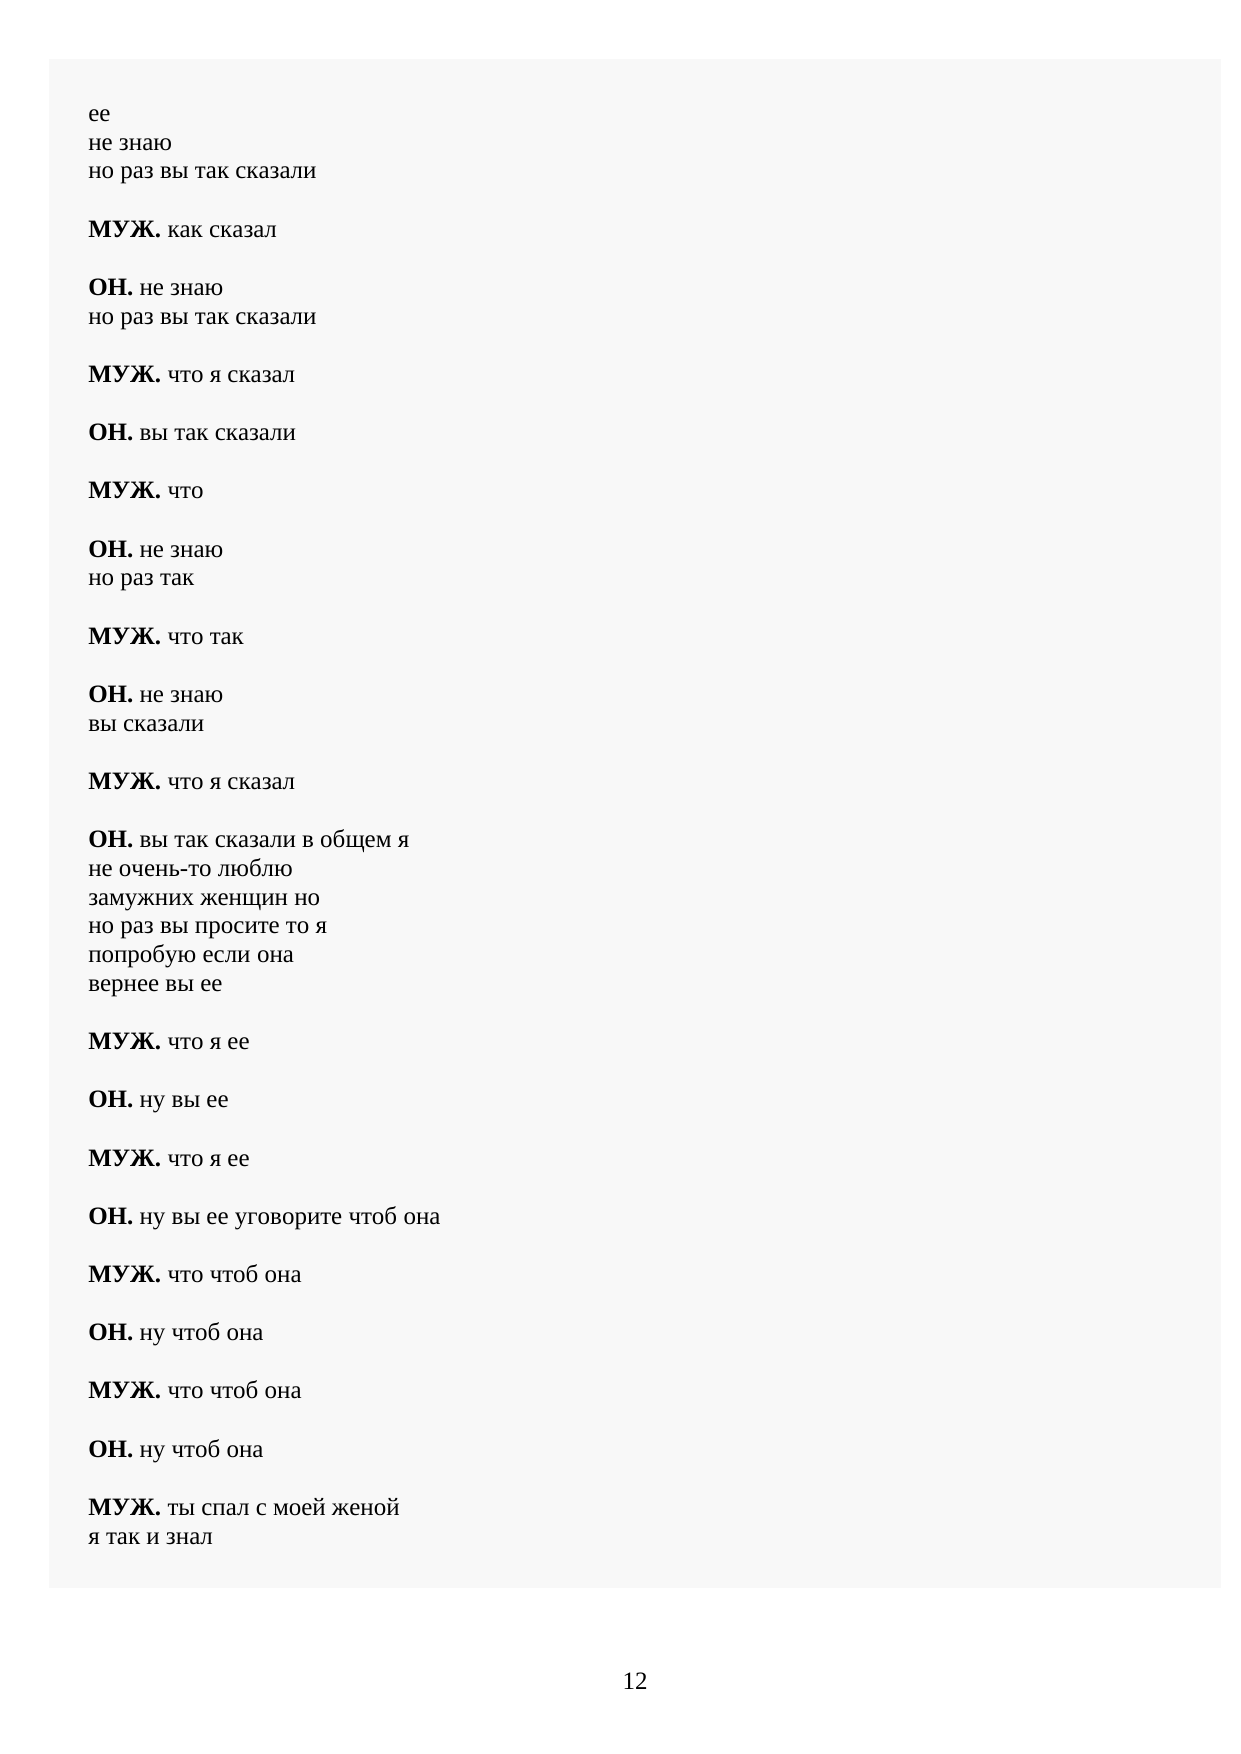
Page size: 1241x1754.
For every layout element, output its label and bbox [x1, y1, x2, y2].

table_header [49, 59, 1221, 1588]
